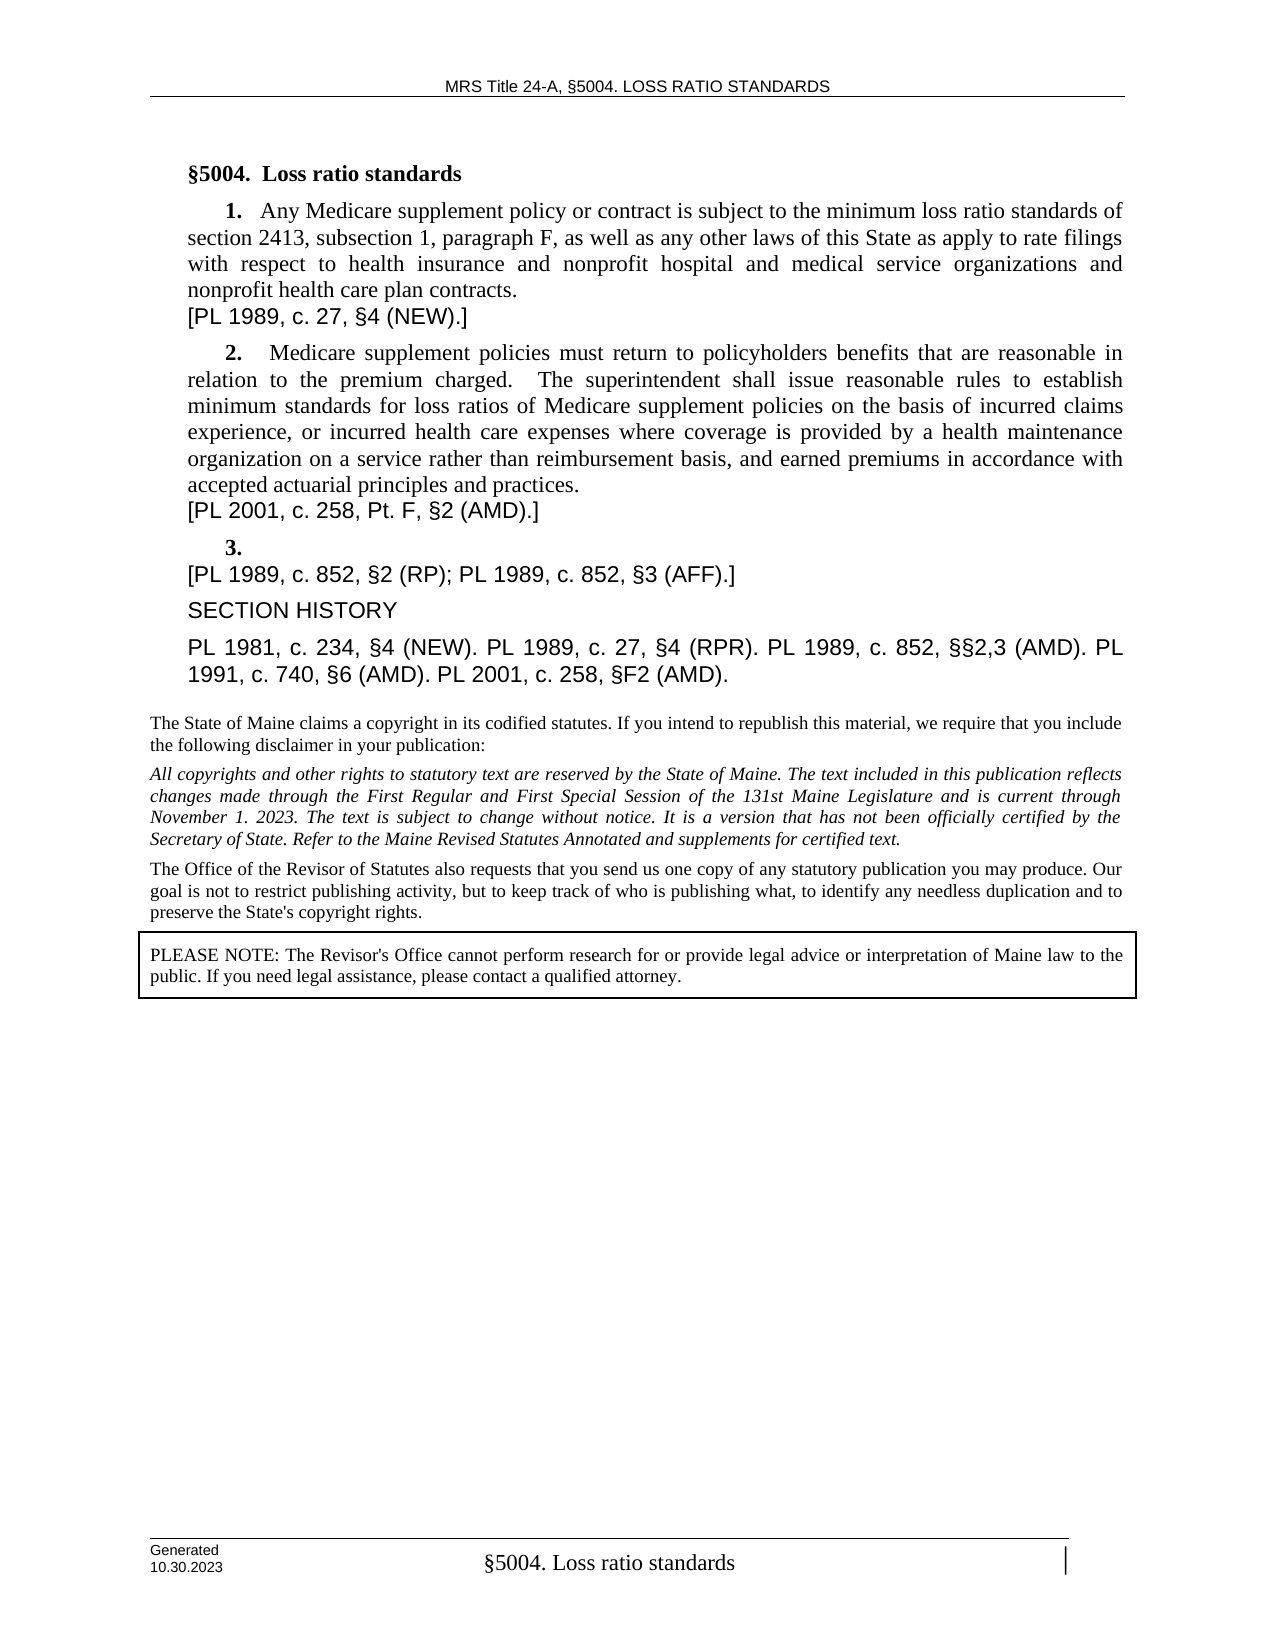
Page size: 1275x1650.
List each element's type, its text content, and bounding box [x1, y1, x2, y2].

text The State of Maine claims a copyright in its codified statutes. If you intend to republish this material, we require that you include the following disclaimer in your publication: [150, 712, 1125, 755]
text SECTION HISTORY [187, 597, 1125, 624]
text [PL 2001, c. 258, Pt. F, §2 (AMD).] [187, 497, 1125, 524]
text [PL 1989, c. 27, §4 (NEW).] [187, 303, 1125, 329]
text All copyrights and other rights to statutory text are reserved by the State of Maine. The text included in this publication reflects changes made through the First Regular and First Special Session of the 131st Maine Legislature and is current through November 1. 2023 . The text is subject to change without notice. It is a version that has not been officially certified by the Secretary of State. Refer to the Maine Revised Statutes Annotated and supplements for certified text. [150, 763, 1125, 849]
text 2. Medicare supplement policies must return to policyholders benefits that are reasonable in relation to the premium charged. The superintendent shall issue reasonable rules to establish minimum standards for loss ratios of Medicare supplement policies on the basis of incurred claims experience, or incurred health care expenses where coverage is provided by a health maintenance organization on a service rather than reimbursement basis, and earned premiums in accordance with accepted actuarial principles and practices. [187, 339, 1125, 497]
text The Office of the Revisor of Statutes also requests that you send us one copy of any statutory publication you may produce. Our goal is not to restrict publishing activity, but to keep track of who is publishing what, to identify any needless duplication and to preserve the State's copyright rights. [150, 858, 1125, 923]
text 3. [187, 534, 1125, 561]
text PLEASE NOTE: The Revisor's Office cannot perform research for or provide legal advice or interpretation of Maine law to the public. If you need legal assistance, please contact a qualified attorney. [140, 933, 1135, 997]
text PL 1981, c. 234, §4 (NEW). PL 1989, c. 27, §4 (RPR). PL 1989, c. 852, §§2,3 (AMD). PL 1991, c. 740, §6 (AMD). PL 2001, c. 258, §F2 (AMD). [187, 634, 1125, 687]
text 1. Any Medicare supplement policy or contract is subject to the minimum loss ratio standards of section 2413, subsection 1, paragraph F, as well as any other laws of this State as apply to rate filings with respect to health insurance and nonprofit hospital and medical service organizations and nonprofit health care plan contracts. [187, 197, 1125, 303]
text [PL 1989, c. 852, §2 (RP); PL 1989, c. 852, §3 (AFF).] [187, 561, 1125, 587]
text §5004. Loss ratio standards [187, 160, 1125, 187]
